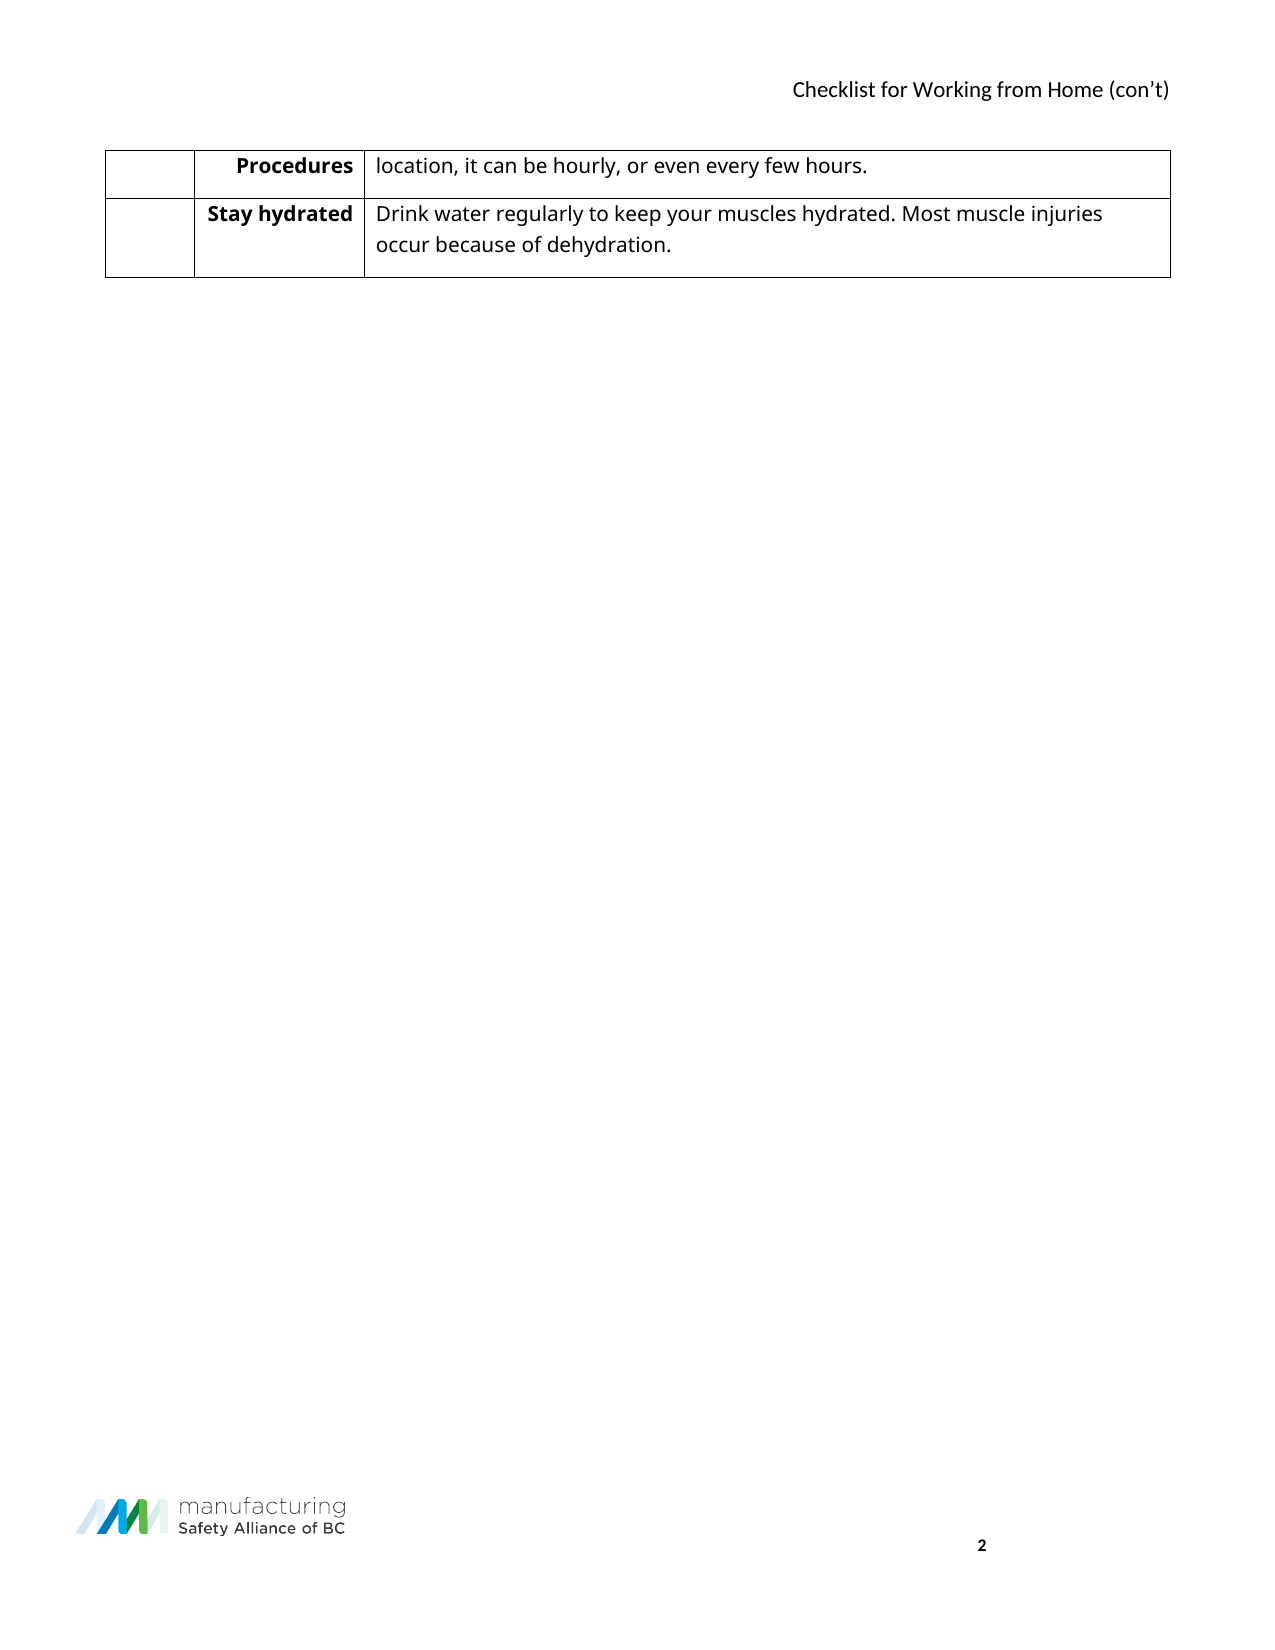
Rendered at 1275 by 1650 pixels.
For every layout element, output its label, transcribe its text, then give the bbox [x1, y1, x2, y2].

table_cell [365, 151, 1170, 198]
table_cell Drink water regularly to keep your muscles hydrated. Most muscle injuries occur because of dehydration. [365, 199, 1170, 277]
table_cell Stay hydrated [195, 199, 364, 277]
table_cell [106, 151, 194, 198]
picture [68, 1497, 349, 1536]
table_cell [106, 199, 194, 277]
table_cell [195, 151, 364, 198]
